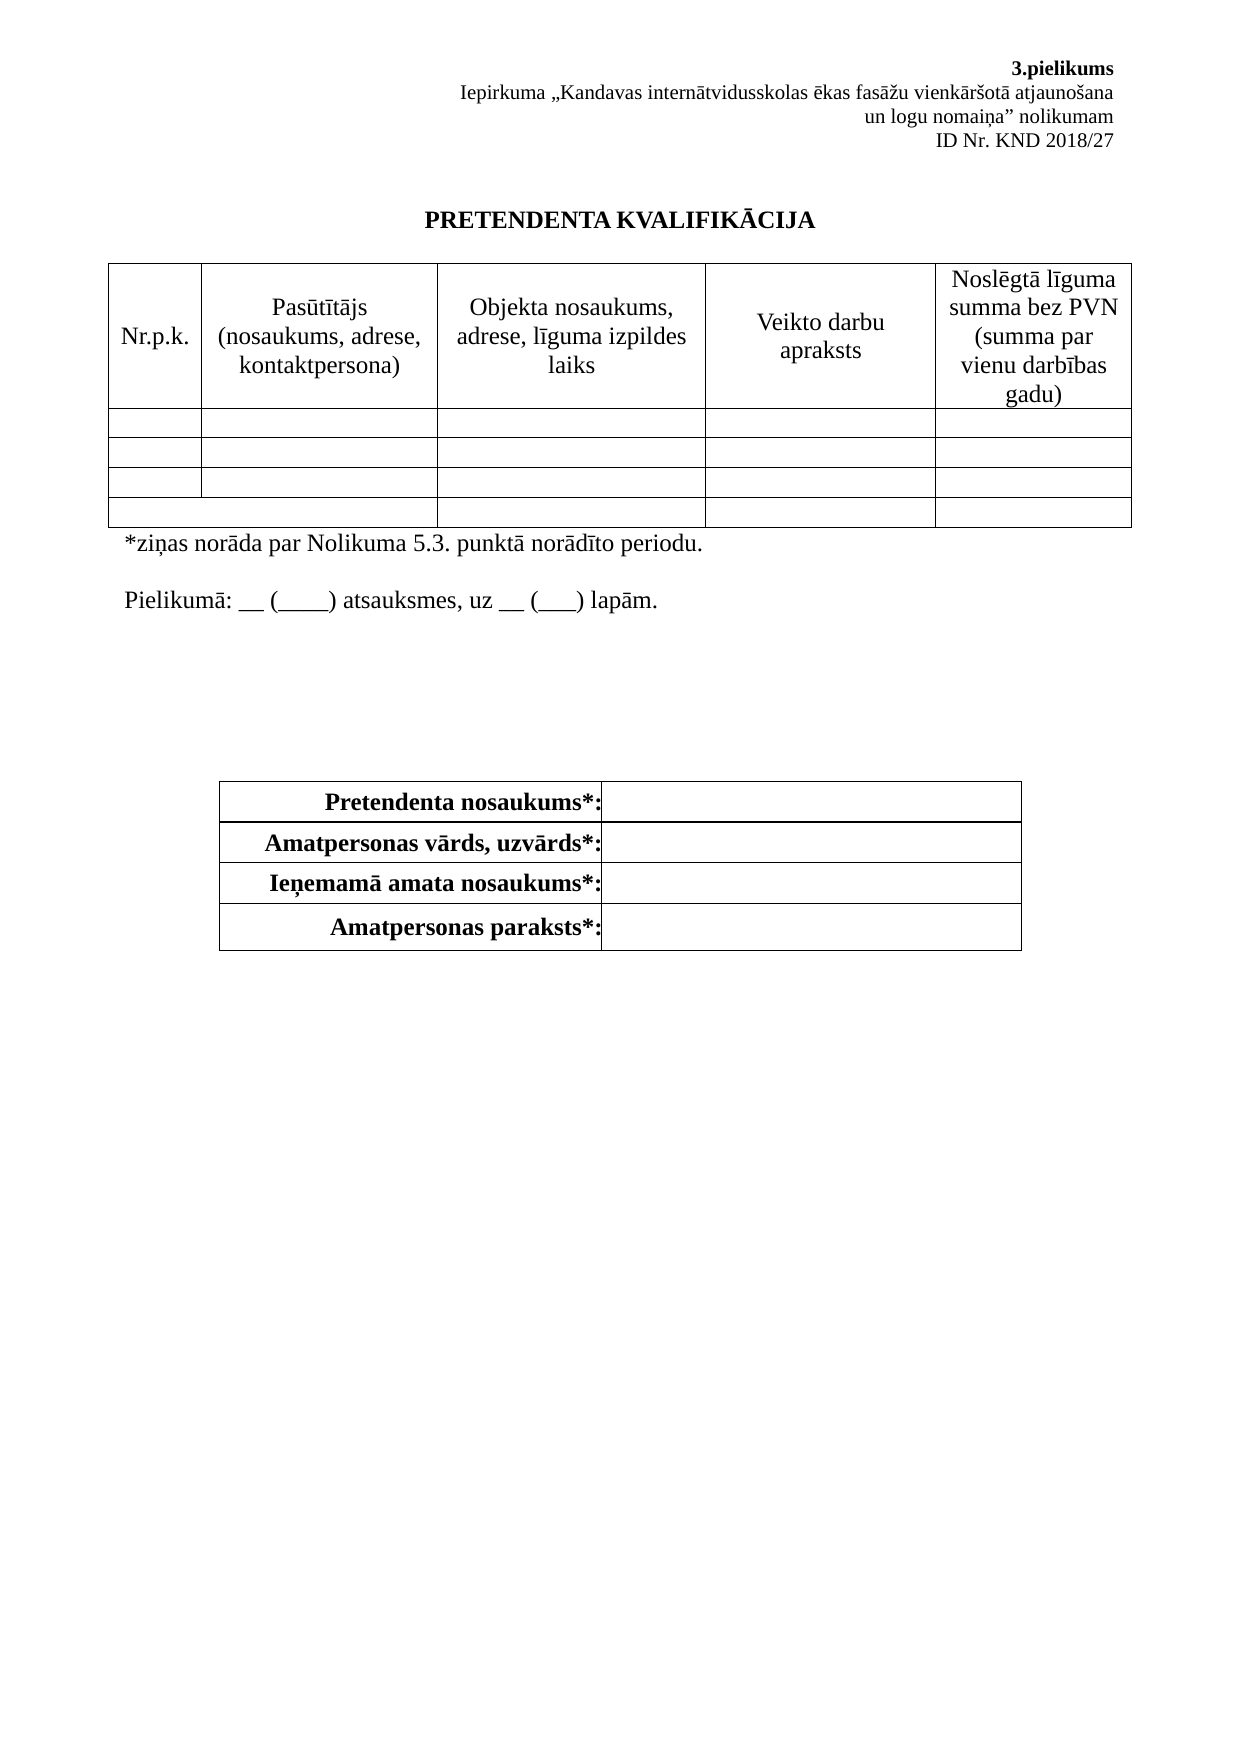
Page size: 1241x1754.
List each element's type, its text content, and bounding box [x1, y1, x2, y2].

table_cell [706, 409, 935, 437]
table_cell [438, 468, 705, 497]
table_cell [706, 468, 935, 497]
table_cell [109, 498, 437, 527]
text un logu nomaiņa” nolikumam [213, 104, 1114, 128]
table_cell [936, 468, 1131, 497]
table_cell [936, 438, 1131, 467]
text Iepirkuma „Kandavas internātvidusskolas ēkas fasāžu vienkāršotā atjaunošana [213, 80, 1114, 104]
table_header Noslēgtā līguma summa bez PVN (summa par vienu darbības gadu) [936, 264, 1131, 407]
table_cell [109, 409, 201, 437]
text Pretendenta KVALIFIKĀCIJA [124, 205, 1116, 234]
table_header Nr.p.k. [109, 264, 201, 407]
text ID Nr. KND 2018/27 [213, 128, 1114, 152]
table_cell [202, 409, 437, 437]
table_cell Ieņemamā amata nosaukums*: [220, 863, 601, 903]
table_header Pretendenta nosaukums*: [220, 782, 601, 821]
table_cell [602, 823, 1021, 862]
table_header Pasūtītājs (nosaukums, adrese, kontaktpersona) [202, 264, 437, 407]
text Pielikumā: __ (____) atsauksmes, uz __ (___) lapām. [124, 585, 1116, 614]
table_cell [706, 438, 935, 467]
table_header Objekta nosaukums, adrese, līguma izpildes laiks [438, 264, 705, 407]
table_cell Amatpersonas paraksts*: [220, 904, 601, 950]
text *ziņas norāda par Nolikuma 5.3. punktā norādīto periodu. [124, 528, 1116, 556]
table_cell [438, 498, 705, 527]
table_cell [936, 409, 1131, 437]
table_cell [438, 409, 705, 437]
table_cell [936, 498, 1131, 527]
table_cell [109, 468, 201, 497]
table_cell Amatpersonas vārds, uzvārds*: [220, 823, 601, 862]
table_cell [438, 438, 705, 467]
text 3.pielikums [124, 56, 1114, 80]
table_cell [202, 438, 437, 467]
table_cell [706, 498, 935, 527]
table_header [602, 782, 1021, 821]
table_cell [602, 863, 1021, 903]
table_cell [602, 904, 1021, 950]
table_cell [109, 438, 201, 467]
table_cell [202, 468, 437, 497]
table_header Veikto darbu apraksts [706, 264, 935, 407]
